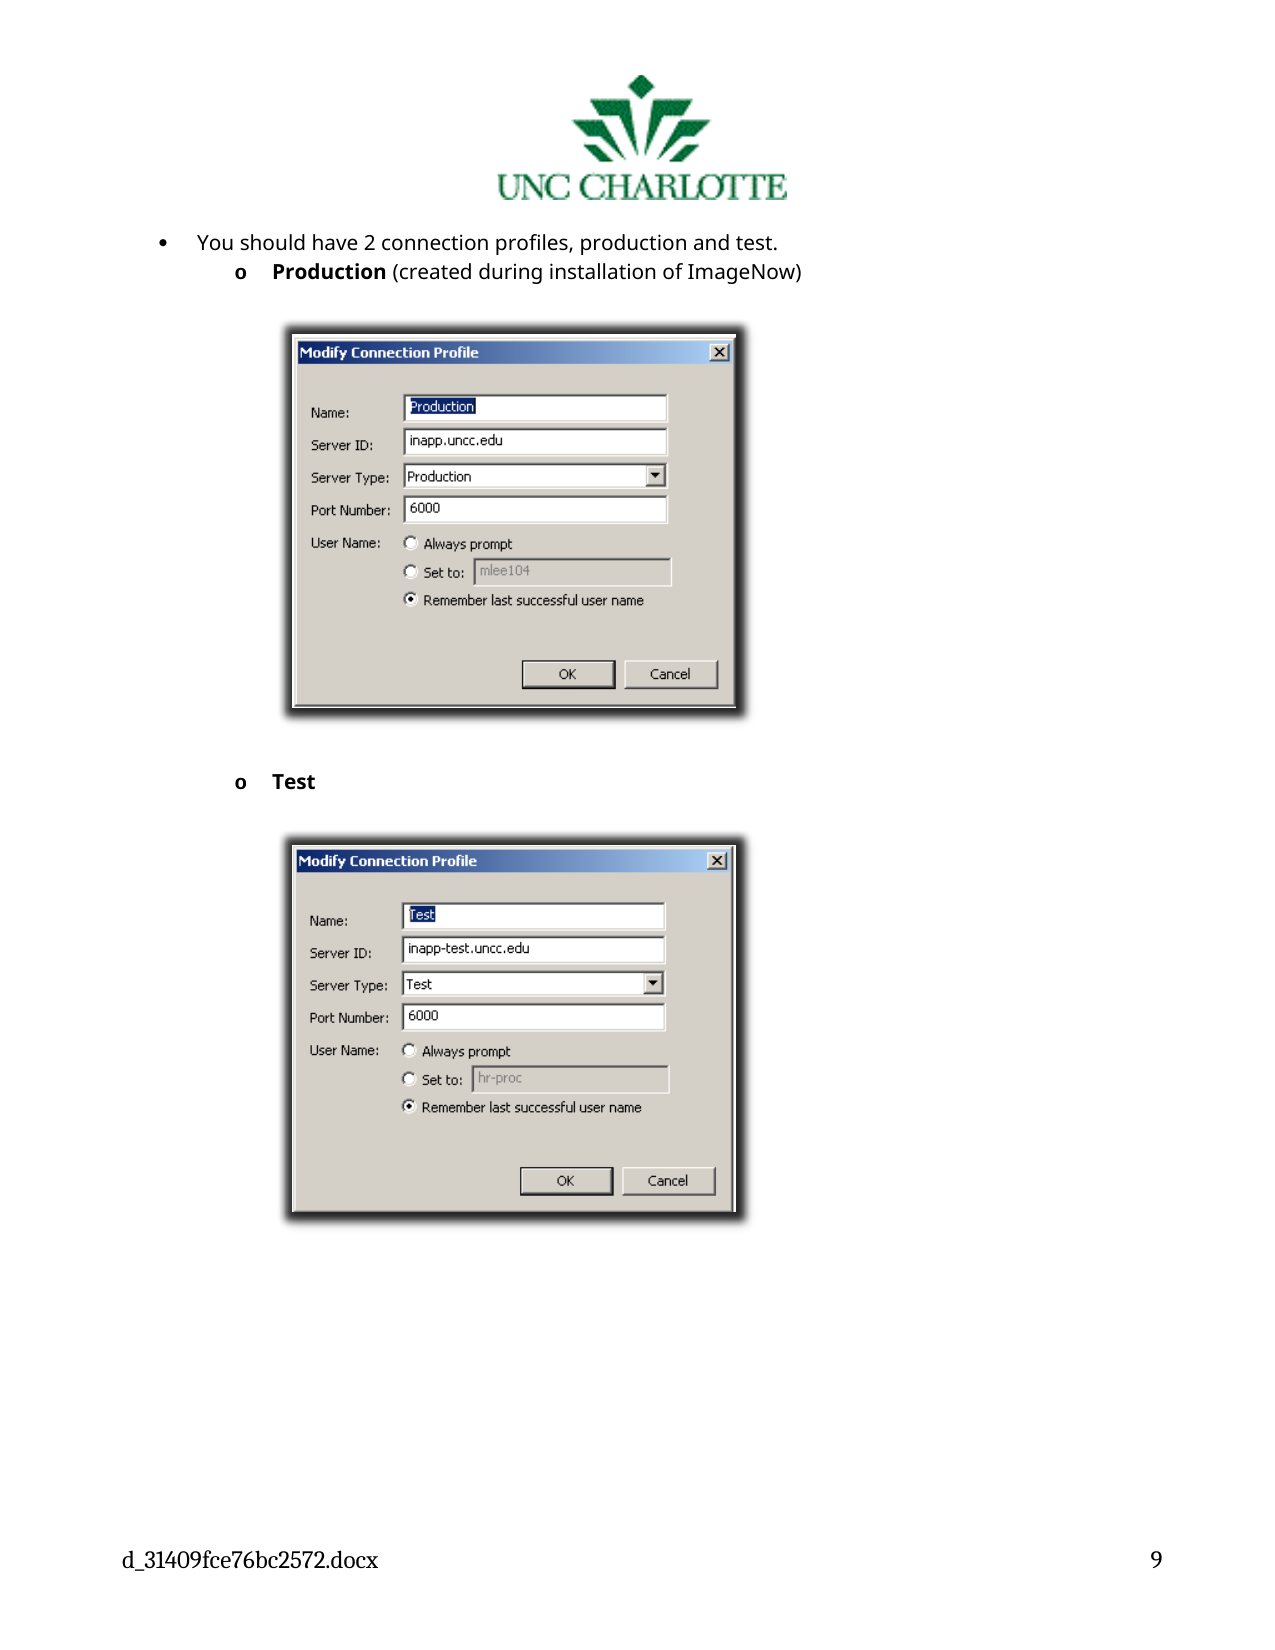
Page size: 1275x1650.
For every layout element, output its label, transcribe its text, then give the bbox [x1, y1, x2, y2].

picture [497, 75, 787, 200]
list Production (created during installation of ImageNow) [234, 257, 1162, 285]
picture [292, 334, 736, 708]
picture [292, 845, 736, 1212]
list Test [234, 767, 1162, 796]
list You should have 2 connection profiles, production and test. [159, 228, 1162, 257]
